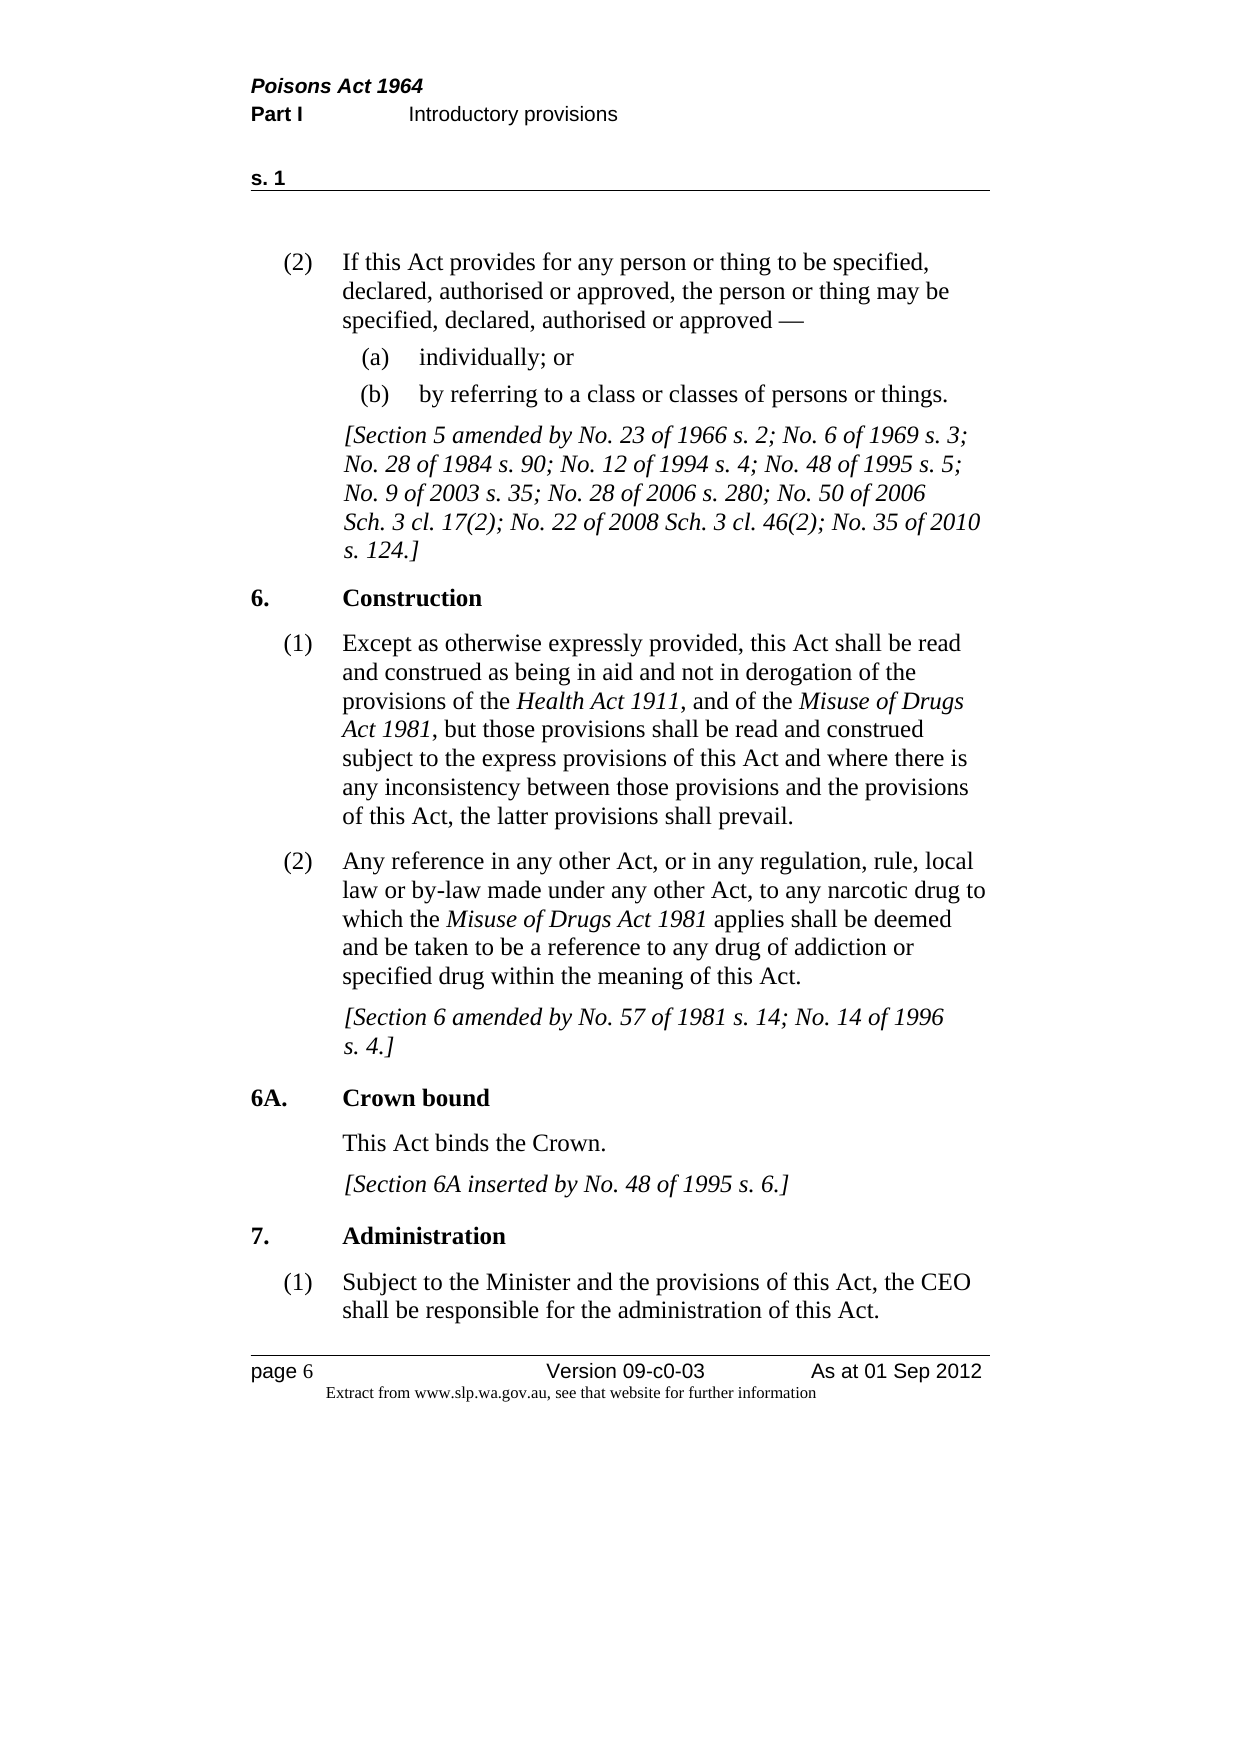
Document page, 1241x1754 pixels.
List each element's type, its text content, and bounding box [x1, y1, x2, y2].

subtitle 6. Construction [251, 583, 990, 612]
text (1) Except as otherwise expressly provided, this Act shall be read and construed as being in aid and not in derogation of the provisions of the Health Act 1911, and of the Misuse of Drugs Act 1981, but those provisions shall be read and construed subject to the express provisions of this Act and where there is any inconsistency between those provisions and the provisions of this Act, the latter provisions shall prevail. [251, 628, 990, 829]
text [Section 5 amended by No. 23 of 1966 s. 2; No. 6 of 1969 s. 3; No. 28 of 1984 s. 90; No. 12 of 1994 s. 4; No. 48 of 1995 s. 5; No. 9 of 2003 s. 35; No. 28 of 2006 s. 280; No. 50 of 2006 Sch. 3 cl. 17(2); No. 22 of 2008 Sch. 3 cl. 46(2); No. 35 of 2010 s. 124.] [251, 420, 990, 564]
text (2) Any reference in any other Act, or in any regulation, rule, local law or by-law made under any other Act, to any narcotic drug to which the Misuse of Drugs Act 1981 applies shall be deemed and be taken to be a reference to any drug of addiction or specified drug within the meaning of this Act. [251, 846, 990, 990]
text (b) by referring to a class or classes of persons or things. [251, 379, 990, 408]
text (1) Subject to the Minister and the provisions of this Act, the CEO shall be responsible for the administration of this Act. [251, 1267, 990, 1324]
subtitle 7. Administration [251, 1221, 990, 1250]
text (2) If this Act provides for any person or thing to be specified, declared, authorised or approved, the person or thing may be specified, declared, authorised or approved — [251, 247, 990, 334]
text [Section 6A inserted by No. 48 of 1995 s. 6.] [251, 1169, 990, 1198]
text (a) individually; or [251, 342, 990, 371]
subtitle 6A. Crown bound [251, 1083, 990, 1112]
text [Section 6 amended by No. 57 of 1981 s. 14; No. 14 of 1996 s. 4.] [251, 1002, 990, 1060]
text This Act binds the Crown. [251, 1128, 990, 1157]
